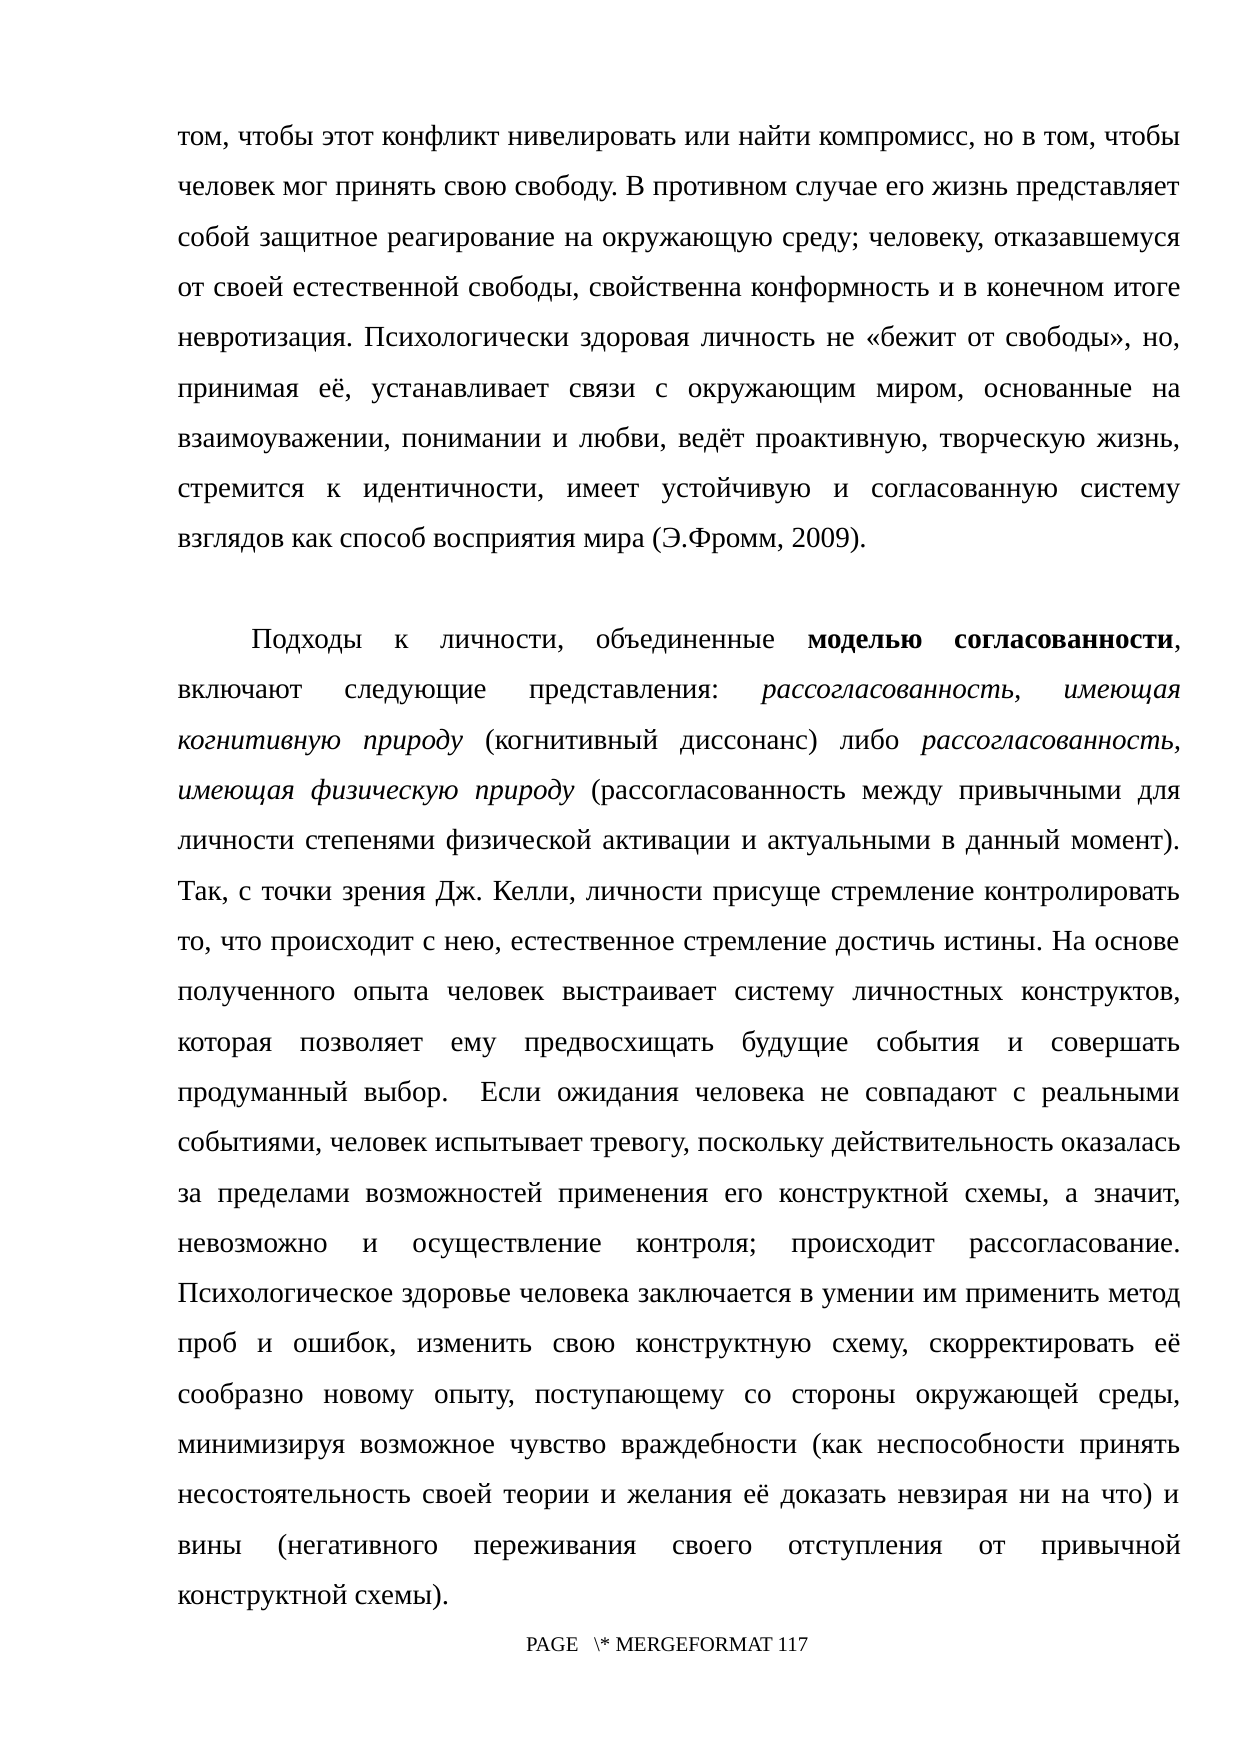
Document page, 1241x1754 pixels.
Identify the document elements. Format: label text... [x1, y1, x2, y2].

text Подходы к личности, объединенные моделью согласованности, включают следующие представления: рассогласованность, имеющая когнитивную природу (когнитивный диссонанс) либо рассогласованность, имеющая физическую природу (рассогласованность между привычными для личности степенями физической активации и актуальными в данный момент). Так, с точки зрения Дж. Келли, личности присуще стремление контролировать то, что происходит с нею, естественное стремление достичь истины. На основе полученного опыта человек выстраивает систему личностных конструктов, которая позволяет ему предвосхищать будущие события и совершать продуманный выбор. Если ожидания человека не совпадают с реальными событиями, человек испытывает тревогу, поскольку действительность оказалась за пределами возможностей применения его конструктной схемы, а значит, невозможно и осуществление контроля; происходит рассогласование. Психологическое здоровье человека заключается в умении им применить метод проб и ошибок, изменить свою конструктную схему, скорректировать её сообразно новому опыту, поступающему со стороны окружающей среды, минимизируя возможное чувство враждебности (как неспособности принять несостоятельность своей теории и желания её доказать невзирая ни на что) и вины (негативного переживания своего отступления от привычной конструктной схемы). [177, 621, 1181, 1611]
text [177, 118, 1181, 554]
